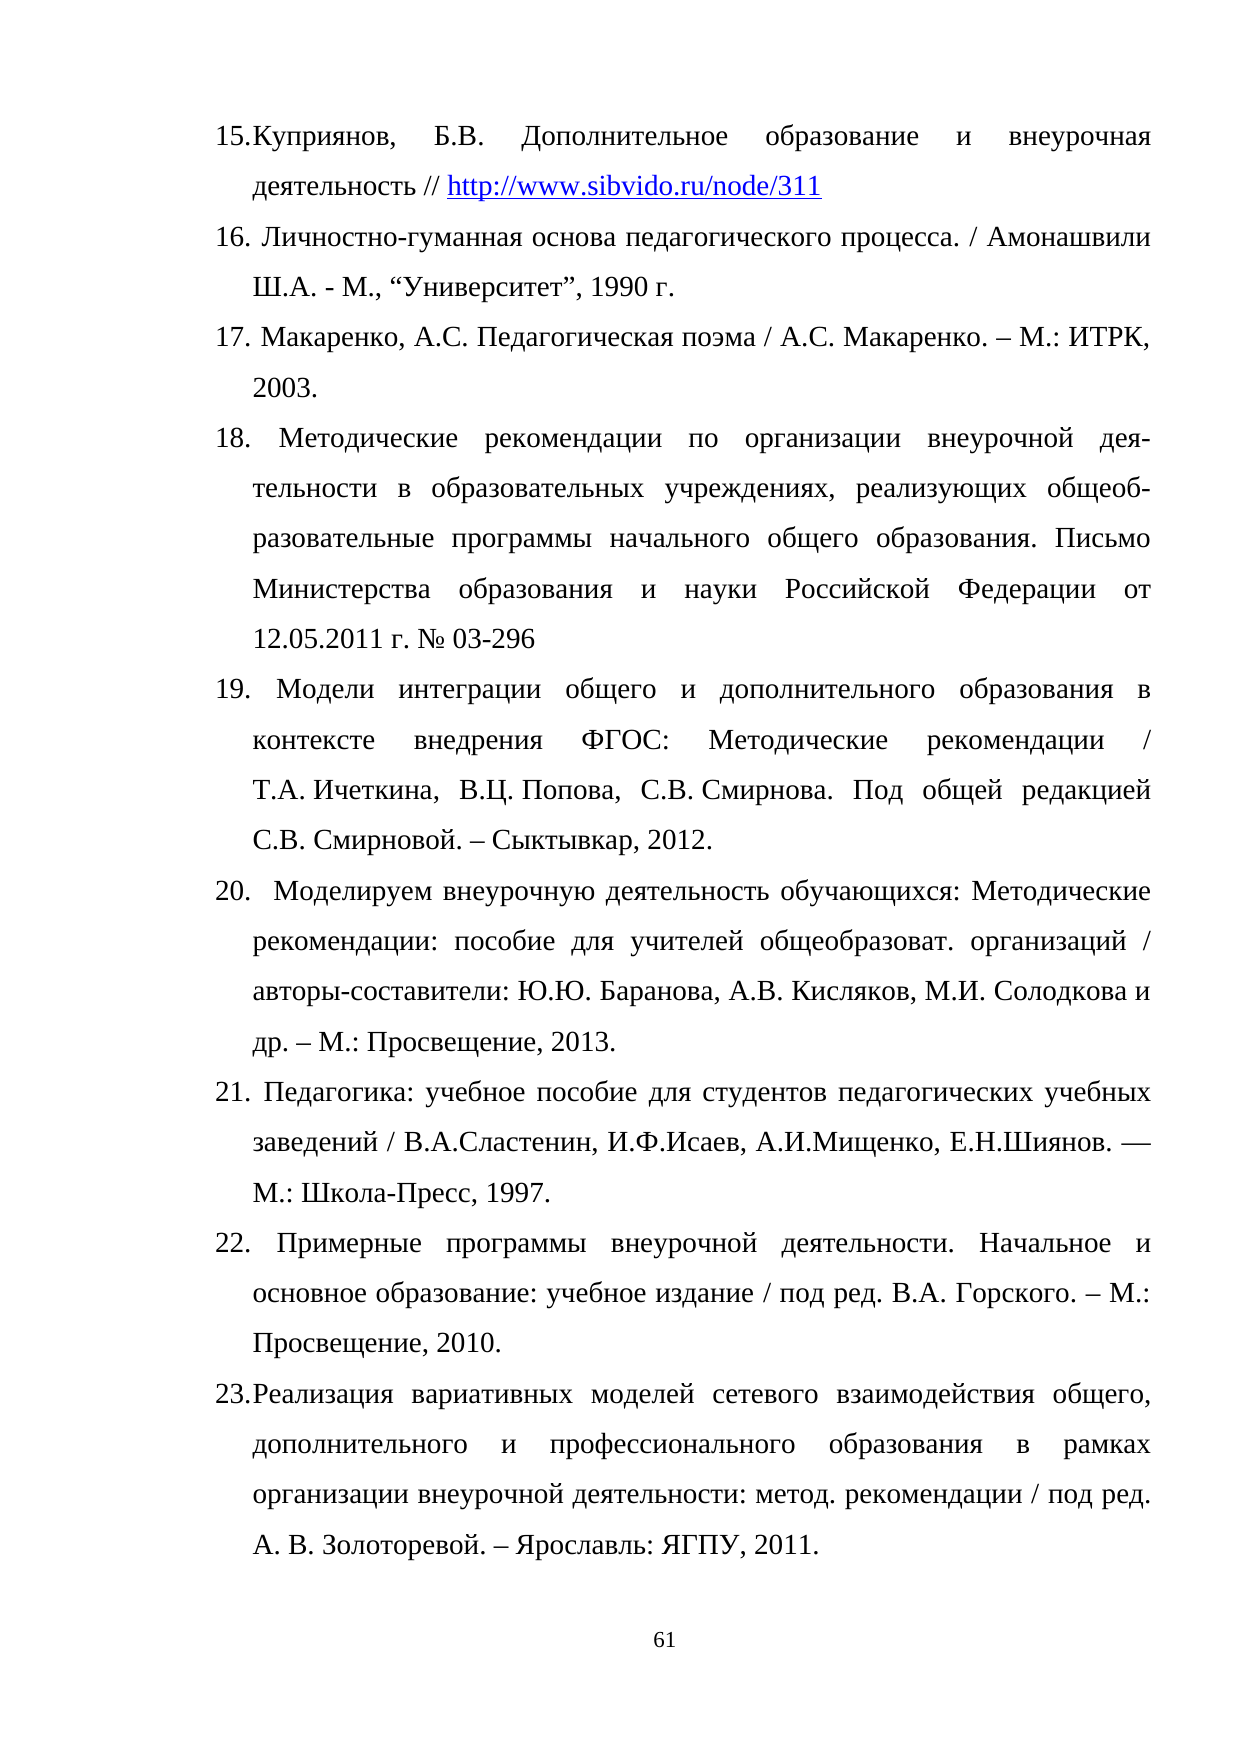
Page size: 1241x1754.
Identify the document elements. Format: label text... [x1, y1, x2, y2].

list Модели интеграции общего и дополнительного образования в контексте внедрения ФГОС: Методические рекомендации / Т.А. Ичеткина, В.Ц. Попова, С.В. Смирнова. Под общей редакцией С.В. Смирновой. – Сыктывкар, 2012. [215, 672, 1152, 856]
list Личностно-гуманная основа педагогического процесса. / Амонашвили Ш.А. - М., “Университет”, . [215, 219, 1152, 303]
list Моделируем внеурочную деятельность обучающихся: Методические рекомендации: пособие для учителей общеобразоват. организаций / авторы-составители: Ю.Ю. Баранова, А.В. Кисляков, М.И. Солодкова и др. – М.: Просвещение, 2013. [215, 873, 1152, 1057]
list Примерные программы внеурочной деятельности. Начальное и основное образование: учебное издание / под ред. В.А. Горского. – М.: Просвещение, 2010. [215, 1225, 1152, 1359]
list Макаренко, А.С. Педагогическая поэма / А.С. Макаренко. – М.: ИТРК, 2003. [215, 319, 1152, 403]
list Куприянов, Б.В. Дополнительное образование и внеурочная деятельность // http://www.sibvido.ru/node/311 [215, 118, 1152, 202]
list Реализация вариативных моделей сетевого взаимодействия общего, дополнительного и профессионального образования в рамках организации внеурочной деятельности: метод. рекомендации / под ред. А. В. Золоторевой. – Ярославль: ЯГПУ, 2011. [215, 1376, 1152, 1560]
list Педагогика: учебное пособие для студентов педагогических учебных заведений / В.А.Сластенин, И.Ф.Исаев, А.И.Мищенко, Е.Н.Шиянов. — М.: Школа-Пресс, 1997. [215, 1074, 1152, 1208]
list Методические рекомендации по организации внеурочной дея-тельности в образовательных учреждениях, реализующих общеоб-разовательные программы начального общего образования. Письмо Министерства образования и науки Российской Федерации от 12.05.2011 г. № 03-296 [215, 420, 1152, 655]
